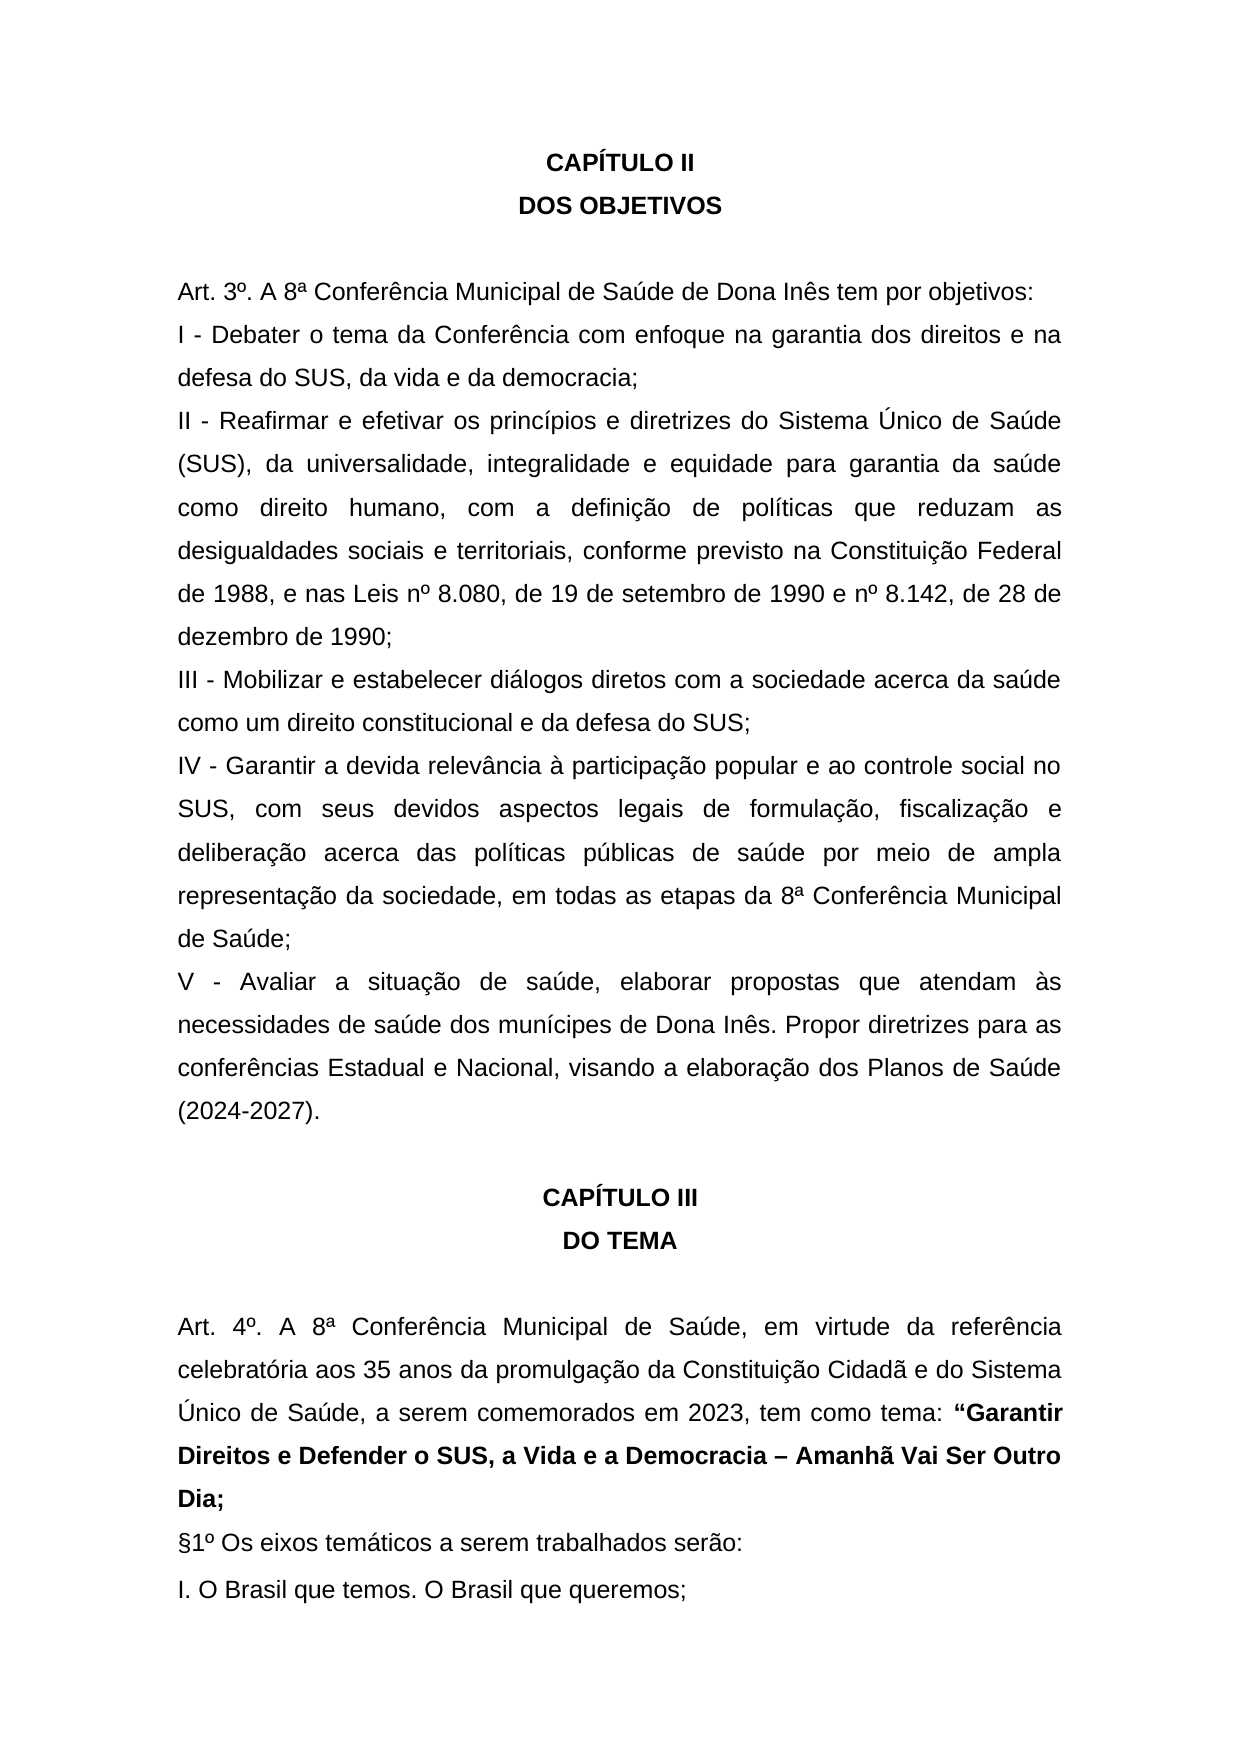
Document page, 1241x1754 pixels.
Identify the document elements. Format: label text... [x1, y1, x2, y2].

text Art. 3º. A 8ª Conferência Municipal de Saúde de Dona Inês tem por objetivos: [177, 277, 1063, 306]
text I - Debater o tema da Conferência com enfoque na garantia dos direitos e na defesa do SUS, da vida e da democracia; [177, 320, 1063, 392]
text CAPÍTULO III [177, 1183, 1063, 1211]
text II - Reafirmar e efetivar os princípios e diretrizes do Sistema Único de Saúde (SUS), da universalidade, integralidade e equidade para garantia da saúde como direito humano, com a definição de políticas que reduzam as desigualdades sociais e territoriais, conforme previsto na Constituição Federal de 1988, e nas Leis nº 8.080, de 19 de setembro de 1990 e nº 8.142, de 28 de dezembro de 1990; [177, 406, 1063, 651]
text DO TEMA [177, 1226, 1063, 1254]
text CAPÍTULO II [177, 148, 1063, 176]
text IV - Garantir a devida relevância à participação popular e ao controle social no SUS, com seus devidos aspectos legais de formulação, fiscalização e deliberação acerca das políticas públicas de saúde por meio de ampla representação da sociedade, em todas as etapas da 8ª Conferência Municipal de Saúde; [177, 751, 1063, 953]
text V - Avaliar a situação de saúde, elaborar propostas que atendam às necessidades de saúde dos munícipes de Dona Inês. Propor diretrizes para as conferências Estadual e Nacional, visando a elaboração dos Planos de Saúde (2024-2027). [177, 967, 1063, 1125]
text I. O Brasil que temos. O Brasil que queremos; [177, 1575, 1063, 1604]
text III - Mobilizar e estabelecer diálogos diretos com a sociedade acerca da saúde como um direito constitucional e da defesa do SUS; [177, 665, 1063, 737]
text DOS OBJETIVOS [177, 191, 1063, 219]
text Art. 4º. A 8ª Conferência Municipal de Saúde, em virtude da referência celebratória aos 35 anos da promulgação da Constituição Cidadã e do Sistema Único de Saúde, a serem comemorados em 2023, tem como tema: “Garantir Direitos e Defender o SUS, a Vida e a Democracia – Amanhã Vai Ser Outro Dia; [177, 1312, 1063, 1513]
text §1º Os eixos temáticos a serem trabalhados serão: [177, 1528, 1063, 1556]
